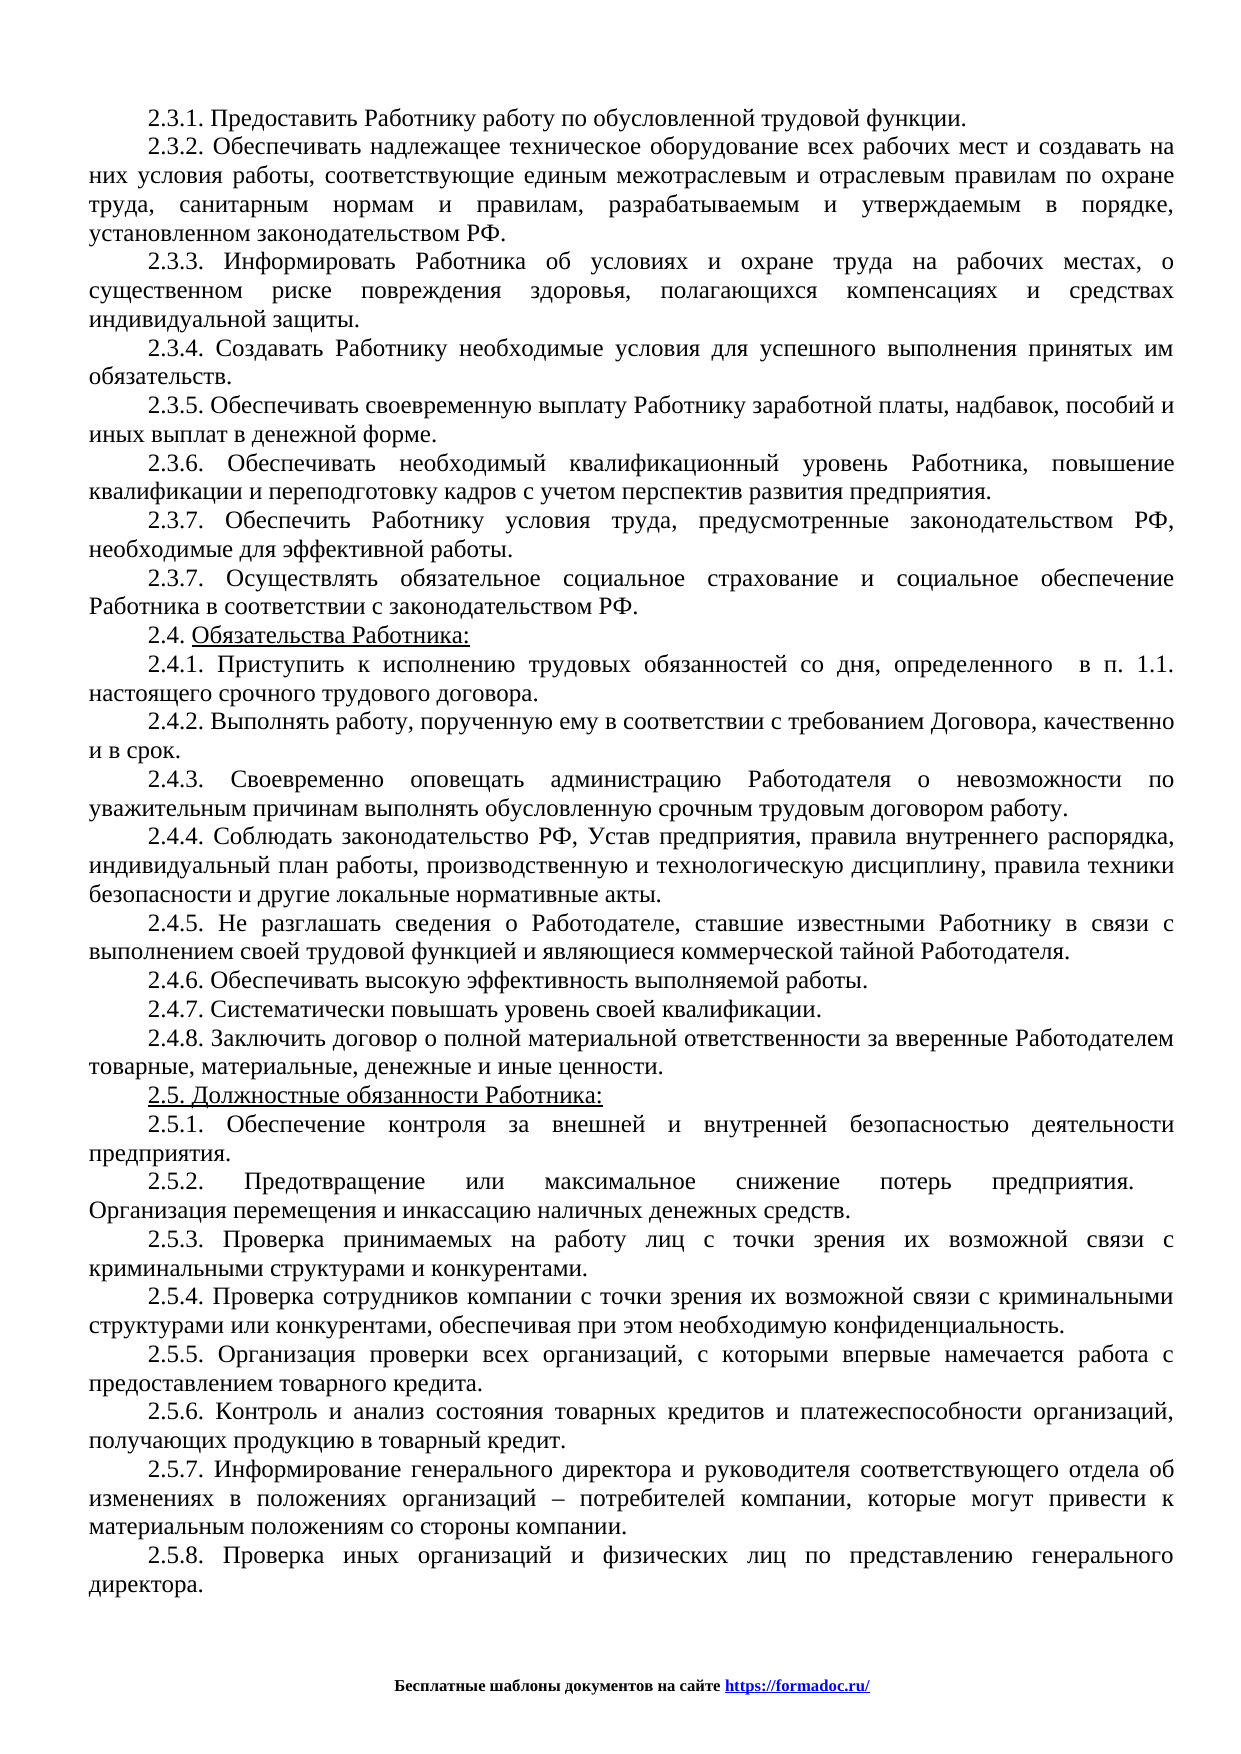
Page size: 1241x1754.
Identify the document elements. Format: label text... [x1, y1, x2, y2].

text 2.4.5. Не разглашать сведения о Работодателе, ставшие известными Работнику в связи с выполнением своей трудовой функцией и являющиеся коммерческой тайной Работодателя. [89, 908, 1175, 965]
text 2.3.5. Обеспечивать своевременную выплату Работнику заработной платы, надбавок, пособий и иных выплат в денежной форме. [89, 390, 1175, 448]
text 2.5.6. Контроль и анализ состояния товарных кредитов и платежеспособности организаций, получающих продукцию в товарный кредит. [89, 1396, 1175, 1454]
text 2.5. Должностные обязанности Работника: [89, 1080, 1175, 1109]
text 2.4.7. Систематически повышать уровень своей квалификации. [89, 994, 1175, 1023]
text 2.5.8. Проверка иных организаций и физических лиц по представлению генерального директора. [89, 1540, 1175, 1598]
text 2.5.5. Организация проверки всех организаций, с которыми впервые намечается работа с предоставлением товарного кредита. [89, 1339, 1175, 1396]
text 2.5.1. Обеспечение контроля за внешней и внутренней безопасностью деятельности предприятия. [89, 1109, 1175, 1166]
text 2.4.2. Выполнять работу, порученную ему в соответствии с требованием Договора, качественно и в срок. [89, 706, 1175, 764]
text 2.3.3. Информировать Работника об условиях и охране труда на рабочих местах, о существенном риске повреждения здоровья, полагающихся компенсациях и средствах индивидуальной защиты. [89, 246, 1175, 333]
text 2.5.3. Проверка принимаемых на работу лиц с точки зрения их возможной связи с криминальными структурами и конкурентами. [89, 1224, 1175, 1281]
text 2.3.4. Создавать Работнику необходимые условия для успешного выполнения принятых им обязательств. [89, 333, 1175, 390]
text 2.4.4. Соблюдать законодательство РФ, Устав предприятия, правила внутреннего распорядка, индивидуальный план работы, производственную и технологическую дисциплину, правила техники безопасности и другие локальные нормативные акты. [89, 821, 1175, 908]
text 2.3.7. Осуществлять обязательное социальное страхование и социальное обеспечение Работника в соответствии с законодательством РФ. [89, 563, 1175, 620]
text 2.4.1. Приступить к исполнению трудовых обязанностей со дня, определенного в п. 1.1. настоящего срочного трудового договора. [89, 649, 1175, 706]
text 2.5.7. Информирование генерального директора и руководителя соответствующего отдела об изменениях в положениях организаций – потребителей компании, которые могут привести к материальным положениям со стороны компании. [89, 1454, 1175, 1540]
text 2.3.2. Обеспечивать надлежащее техническое оборудование всех рабочих мест и создавать на них условия работы, соответствующие единым межотраслевым и отраслевым правилам по охране труда, санитарным нормам и правилам, разрабатываемым и утверждаемым в порядке, установленном законодательством РФ. [89, 131, 1175, 246]
text 2.5.2. Предотвращение или максимальное снижение потерь предприятия. Организация перемещения и инкассацию наличных денежных средств. [89, 1166, 1175, 1224]
text 2.4. Обязательства Работника: [89, 620, 1175, 649]
text 2.3.1. Предоставить Работнику работу по обусловленной трудовой функции. [89, 103, 1175, 131]
text 2.5.4. Проверка сотрудников компании с точки зрения их возможной связи с криминальными структурами или конкурентами, обеспечивая при этом необходимую конфиденциальность. [89, 1281, 1175, 1339]
text 2.4.8. Заключить договор о полной материальной ответственности за вверенные Работодателем товарные, материальные, денежные и иные ценности. [89, 1023, 1175, 1080]
text 2.4.3. Своевременно оповещать администрацию Работодателя о невозможности по уважительным причинам выполнять обусловленную срочным трудовым договором работу. [89, 764, 1175, 821]
text 2.3.7. Обеспечить Работнику условия труда, предусмотренные законодательством РФ, необходимые для эффективной работы. [89, 505, 1175, 563]
text 2.4.6. Обеспечивать высокую эффективность выполняемой работы. [89, 965, 1175, 994]
text 2.3.6. Обеспечивать необходимый квалификационный уровень Работника, повышение квалификации и переподготовку кадров с учетом перспектив развития предприятия. [89, 448, 1175, 505]
